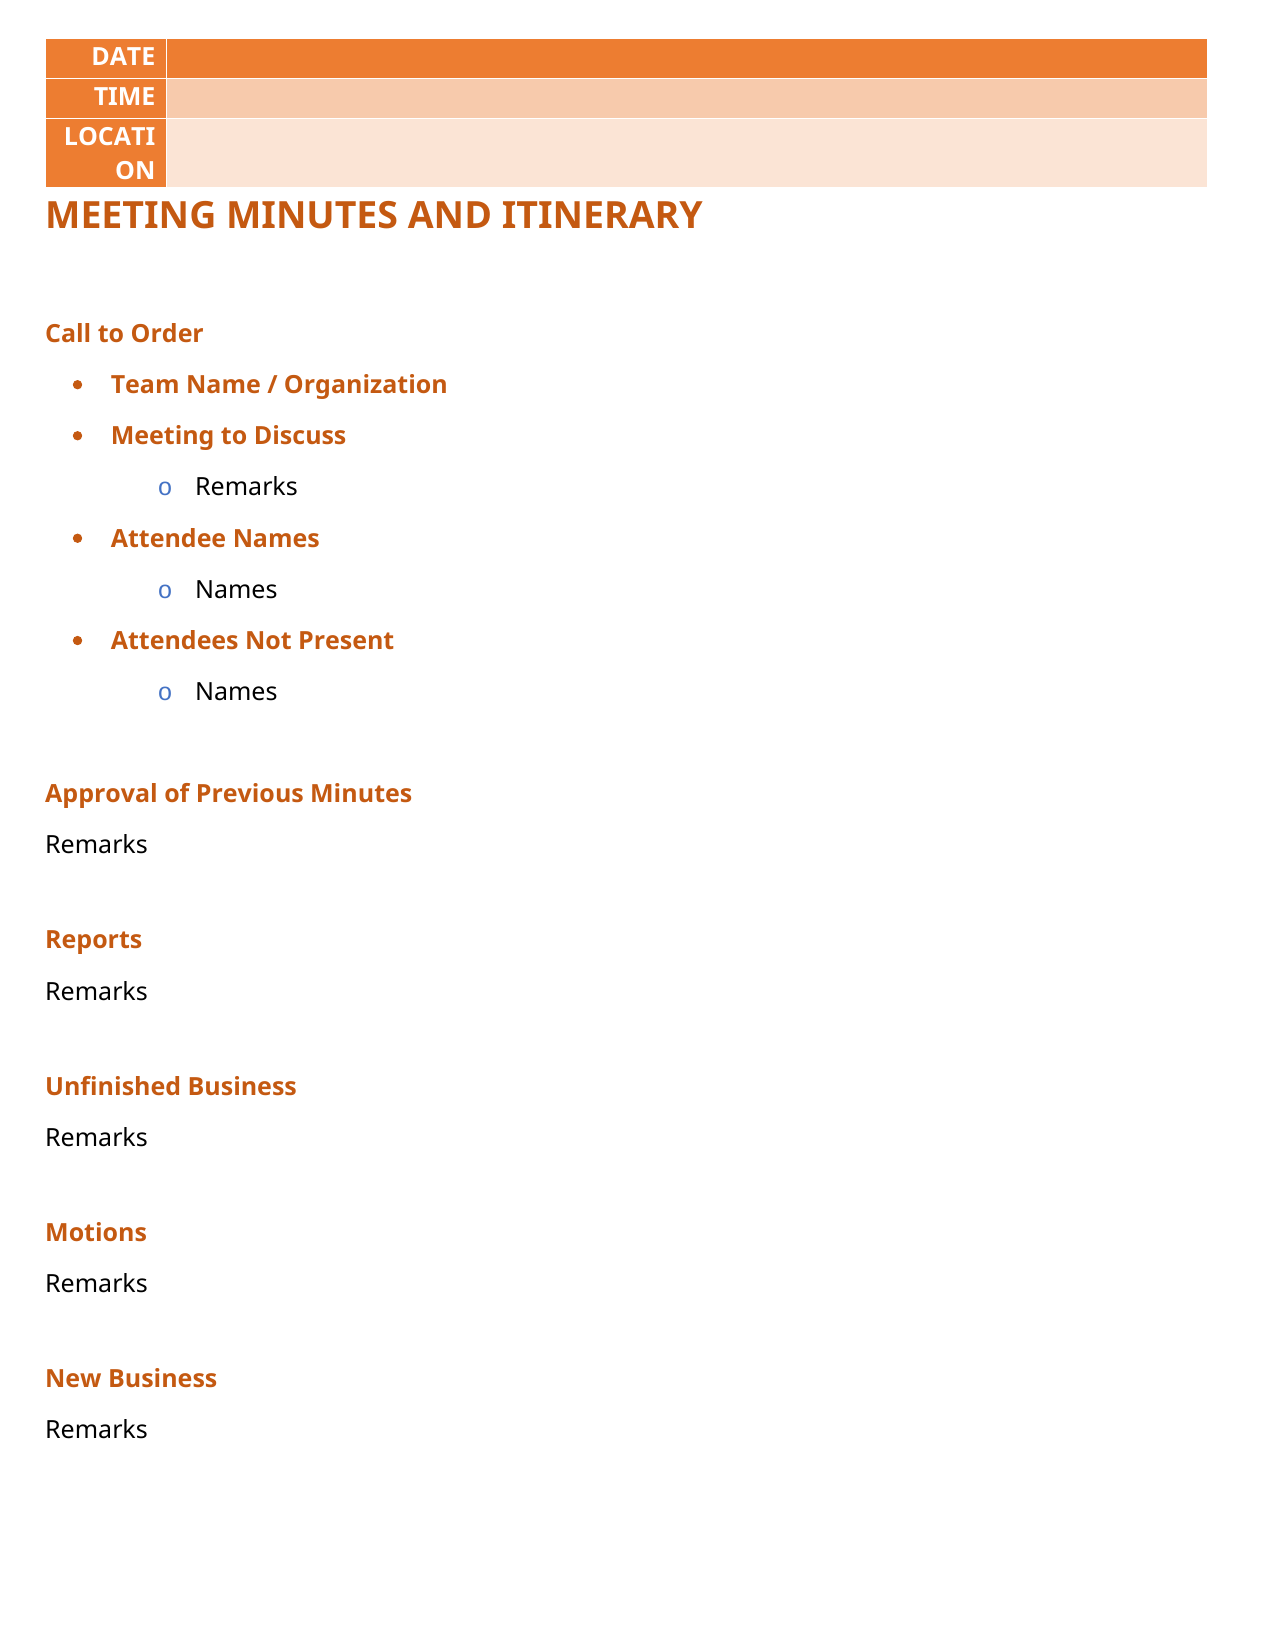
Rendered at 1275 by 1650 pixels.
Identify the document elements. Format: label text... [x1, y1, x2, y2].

table_cell TIME [46, 79, 166, 118]
text Reports Remarks [45, 922, 1230, 1053]
table_cell [167, 79, 1207, 118]
text Motions Remarks [45, 1214, 1230, 1345]
text Unfinished Business Remarks [45, 1068, 1230, 1199]
table_header DATE [46, 39, 166, 78]
list Names [157, 674, 1230, 708]
list Remarks [157, 469, 1230, 503]
table_cell LOCATION [46, 119, 166, 187]
list Team Name / Organization [73, 367, 1230, 401]
list Names [157, 571, 1230, 606]
text Approval of Previous Minutes Remarks [45, 776, 1230, 907]
table_header [167, 39, 1207, 78]
list Attendees Not Present [73, 623, 1230, 657]
text Call to Order [45, 316, 1230, 350]
text MEETING MINUTES AND ITINERARY [45, 188, 1230, 239]
table_cell [167, 119, 1207, 187]
text New Business Remarks [45, 1360, 1230, 1491]
list Attendee Names [73, 520, 1230, 554]
list Meeting to Discuss [73, 418, 1230, 452]
